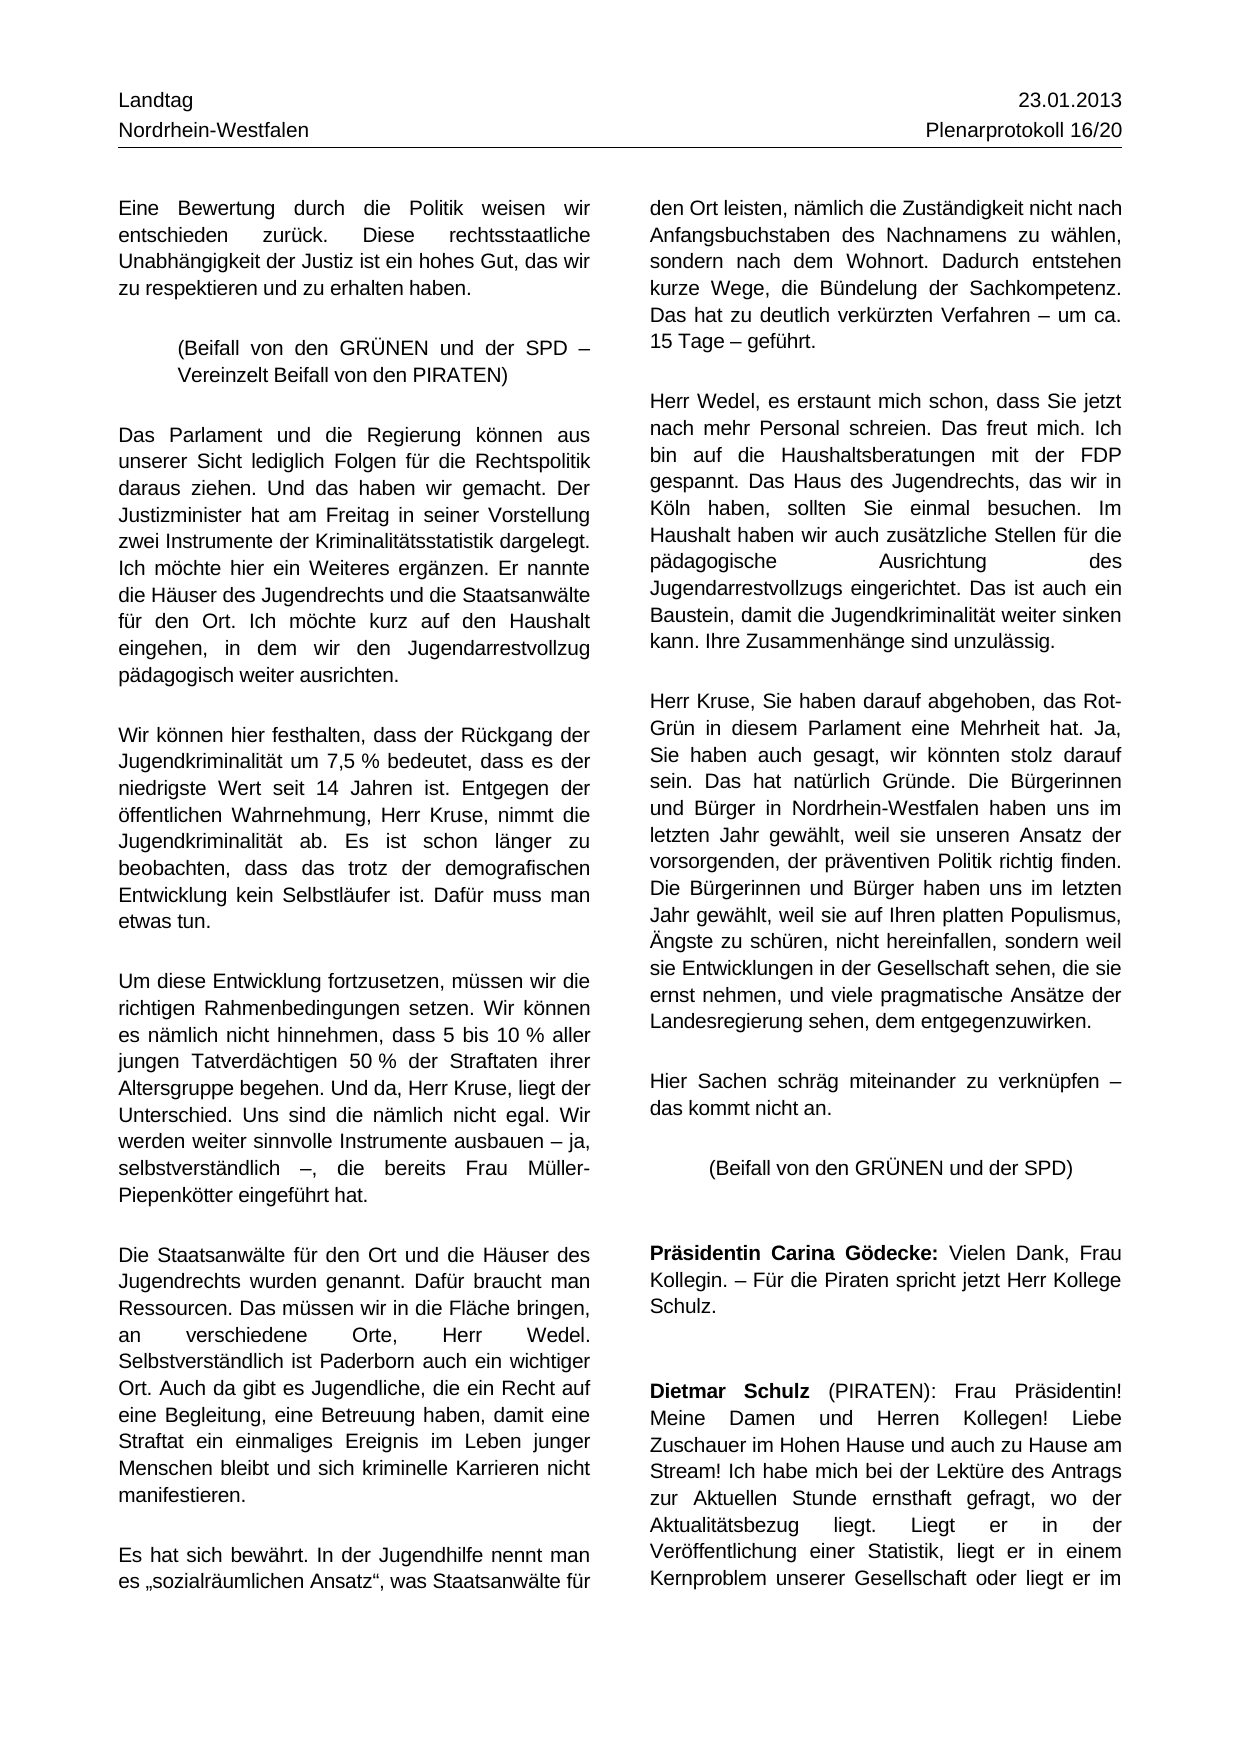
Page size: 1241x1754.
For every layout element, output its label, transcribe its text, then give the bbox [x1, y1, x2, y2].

text (Beifall von den GRÜNEN und der SPD) [709, 1157, 1122, 1180]
text (Beifall von den GRÜNEN und der SPD – Vereinzelt Beifall von den PIRATEN) [177, 337, 591, 387]
text Wir können hier festhalten, dass der Rückgang der Jugendkriminalität um 7,5 % bedeutet, dass es der niedrigste Wert seit 14 Jahren ist. Entgegen der öffentlichen Wahrnehmung, Herr Kruse, nimmt die Jugendkriminalität ab. Es ist schon länger zu beobachten, dass das trotz der demografischen Entwicklung kein Selbstläufer ist. Dafür muss man etwas tun. [118, 723, 591, 933]
text Herr Kruse, Sie haben darauf abgehoben, das Rot-Grün in diesem Parlament eine Mehrheit hat. Ja, Sie haben auch gesagt, wir könnten stolz darauf sein. Das hat natürlich Gründe. Die Bürgerinnen und Bürger in Nordrhein-Westfalen haben uns im letzten Jahr gewählt, weil sie unseren Ansatz der vorsorgenden, der präventiven Politik richtig finden. Die Bürgerinnen und Bürger haben uns im letzten Jahr gewählt, weil sie auf Ihren platten Populismus, Ängste zu schüren, nicht hereinfallen, sondern weil sie Entwicklungen in der Gesellschaft sehen, die sie ernst nehmen, und viele pragmatische Ansätze der Landesregierung sehen, dem entgegenzuwirken. [649, 690, 1122, 1033]
text Es hat sich bewährt. In der Jugendhilfe nennt man es „sozialräumlichen Ansatz“, was Staatsanwälte für den Ort leisten, nämlich die Zuständigkeit nicht nach Anfangsbuchstaben des Nachnamens zu wählen, sondern nach dem Wohnort. Dadurch entstehen kurze Wege, die Bündelung der Sachkompetenz. Das hat zu deutlich verkürzten Verfahren – um ca. 15 Tage – geführt. [118, 1543, 591, 1593]
text Präsidentin Carina Gödecke: Vielen Dank, Frau Kollegin. – Für die Piraten spricht jetzt Herr Kollege Schulz. [649, 1242, 1122, 1318]
text Um diese Entwicklung fortzusetzen, müssen wir die richtigen Rahmenbedingungen setzen. Wir können es nämlich nicht hinnehmen, dass 5 bis 10 % aller jungen Tatverdächtigen 50 % der Straftaten ihrer Altersgruppe begehen. Und da, Herr Kruse, liegt der Unterschied. Uns sind die nämlich nicht egal. Wir werden weiter sinnvolle Instrumente ausbauen – ja, selbstverständlich –, die bereits Frau Müller-Piepenkötter eingeführt hat. [118, 970, 591, 1207]
text Hier Sachen schräg miteinander zu verknüpfen – das kommt nicht an. [649, 1070, 1122, 1120]
text Herr Wedel, es erstaunt mich schon, dass Sie jetzt nach mehr Personal schreien. Das freut mich. Ich bin auf die Haushaltsberatungen mit der FDP gespannt. Das Haus des Jugendrechts, das wir in Köln haben, sollten Sie einmal besuchen. Im Haushalt haben wir auch zusätzliche Stellen für die pädagogische Ausrichtung des Jugendarrestvollzugs eingerichtet. Das ist auch ein Baustein, damit die Jugendkriminalität weiter sinken kann. Ihre Zusammenhänge sind unzulässig. [649, 390, 1122, 653]
text Die Staatsanwälte für den Ort und die Häuser des Jugendrechts wurden genannt. Dafür braucht man Ressourcen. Das müssen wir in die Fläche bringen, an verschiedene Orte, Herr Wedel. Selbstverständlich ist Paderborn auch ein wichtiger Ort. Auch da gibt es Jugendliche, die ein Recht auf eine Begleitung, eine Betreuung haben, damit eine Straftat ein einmaliges Ereignis im Leben junger Menschen bleibt und sich kriminelle Karrieren nicht manifestieren. [118, 1243, 591, 1507]
text Es hat sich bewährt. In der Jugendhilfe nennt man es „sozialräumlichen Ansatz“, was Staatsanwälte für den Ort leisten, nämlich die Zuständigkeit nicht nach Anfangsbuchstaben des Nachnamens zu wählen, sondern nach dem Wohnort. Dadurch entstehen kurze Wege, die Bündelung der Sachkompetenz. Das hat zu deutlich verkürzten Verfahren – um ca. 15 Tage – geführt. [649, 197, 1122, 353]
text Eine Bewertung durch die Politik weisen wir entschieden zurück. Diese rechtsstaatliche Unabhängigkeit der Justiz ist ein hohes Gut, das wir zu respektieren und zu erhalten haben. [118, 197, 591, 300]
text Das Parlament und die Regierung können aus unserer Sicht lediglich Folgen für die Rechtspolitik daraus ziehen. Und das haben wir gemacht. Der Justizminister hat am Freitag in seiner Vorstellung zwei Instrumente der Kriminalitätsstatistik dargelegt. Ich möchte hier ein Weiteres ergänzen. Er nannte die Häuser des Jugendrechts und die Staatsanwälte für den Ort. Ich möchte kurz auf den Haushalt eingehen, in dem wir den Jugendarrestvollzug pädagogisch weiter ausrichten. [118, 423, 591, 687]
